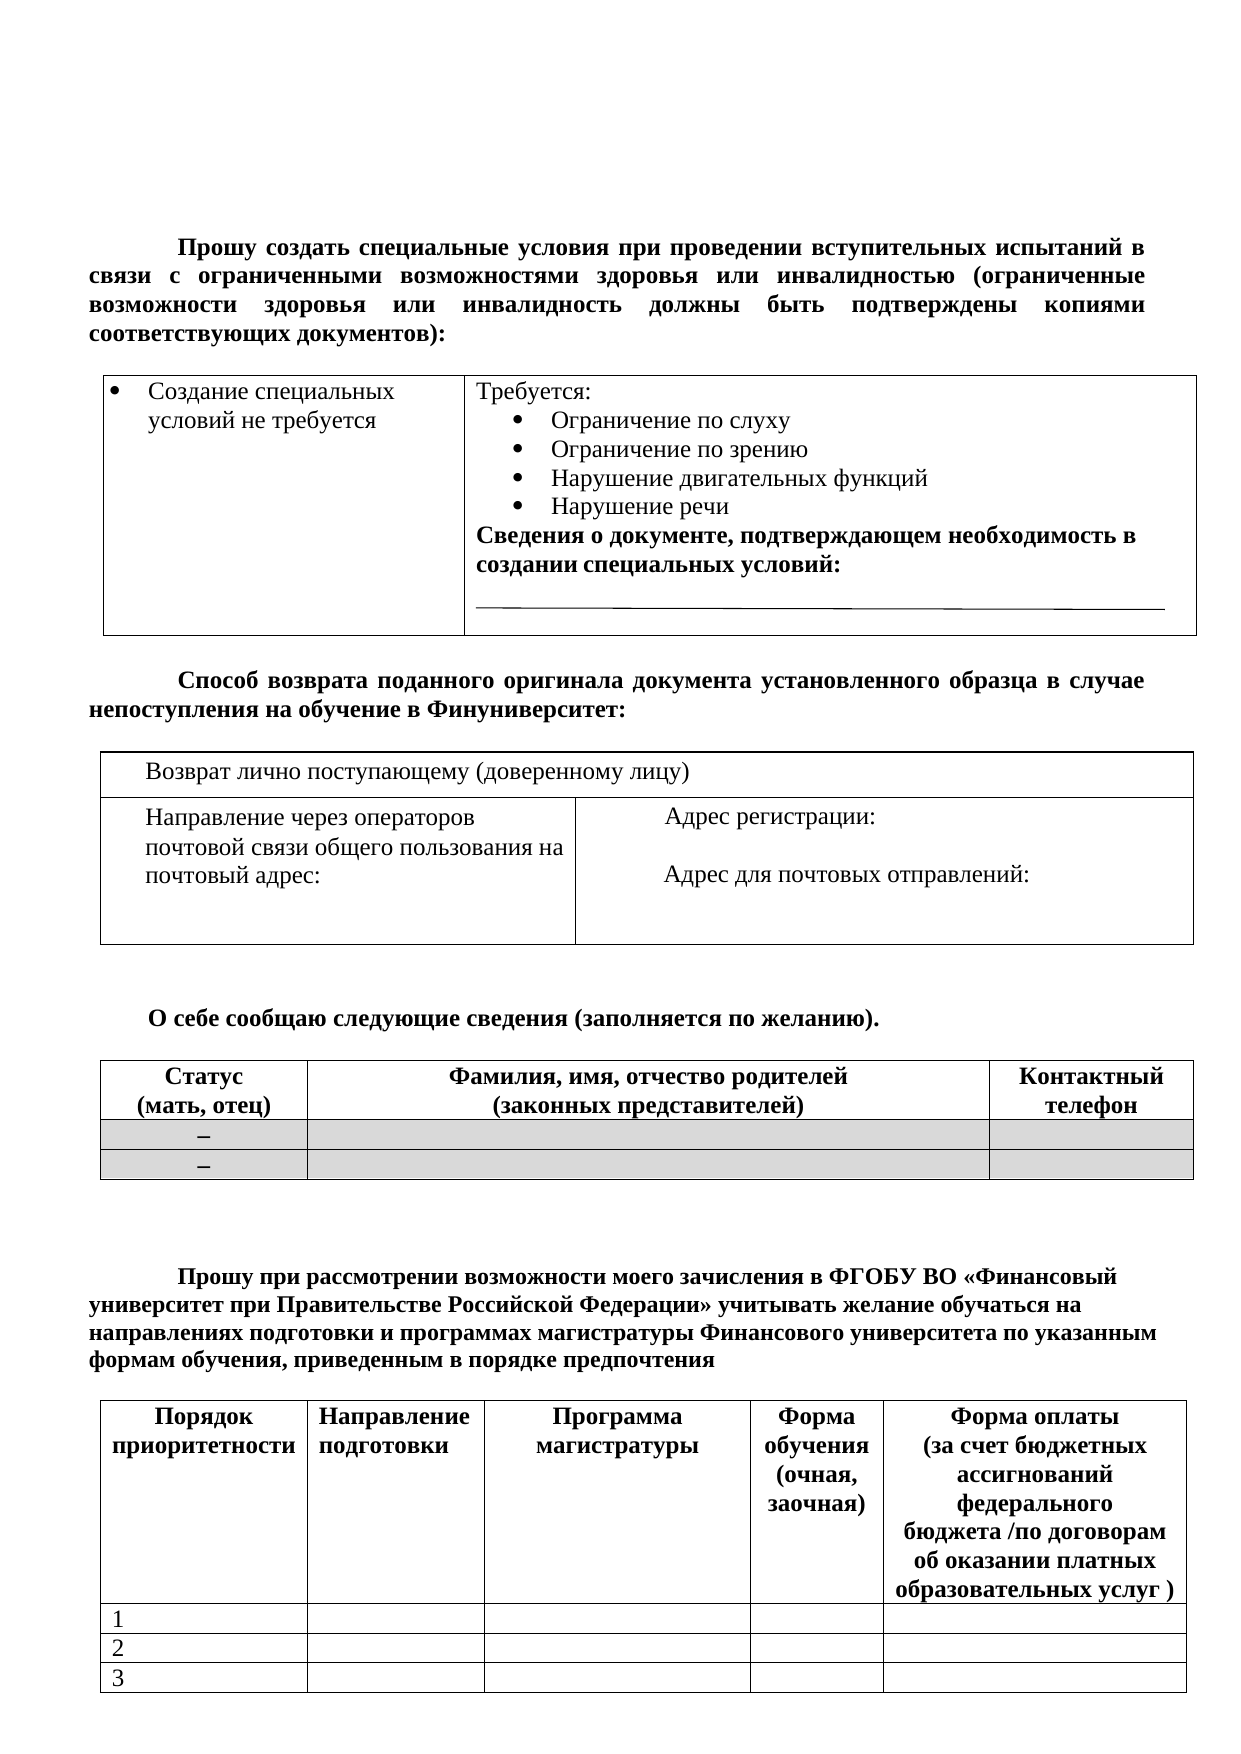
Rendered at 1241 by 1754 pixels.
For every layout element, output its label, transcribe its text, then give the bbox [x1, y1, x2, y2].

table_cell [308, 1120, 989, 1149]
table_cell [308, 1663, 484, 1692]
table_header Возврат лично поступающему (доверенному лицу) [101, 753, 1193, 797]
table_cell [485, 1604, 750, 1632]
table_header Создание специальных условий не требуется [104, 376, 464, 635]
table_header Направление подготовки [308, 1401, 484, 1603]
table_cell – [101, 1150, 307, 1178]
table_header Контактный телефон [990, 1061, 1193, 1119]
table_cell [485, 1663, 750, 1692]
table_cell [308, 1150, 989, 1178]
table_cell [576, 798, 1193, 944]
table_cell [751, 1663, 883, 1692]
table_cell [751, 1604, 883, 1632]
table_cell – [101, 1120, 307, 1149]
table_cell [485, 1634, 750, 1662]
table_cell [990, 1150, 1193, 1178]
text О себе сообщаю следующие сведения (заполняется по желанию). [89, 1003, 1163, 1032]
table_header Порядок приоритетности [101, 1401, 307, 1603]
table_cell [990, 1120, 1193, 1149]
table_cell [308, 1634, 484, 1662]
table_header Программа магистратуры [485, 1401, 750, 1603]
table_cell Направление через операторов почтовой связи общего пользования на почтовый адрес: [101, 798, 575, 944]
text Прошу при рассмотрении возможности моего зачисления в ФГОБУ ВО «Финансовый университет при Правительстве Российской Федерации» учитывать желание обучаться на направлениях подготовки и программах магистратуры Финансового университета по указанным формам обучения, приведенным в порядке предпочтения [89, 1262, 1163, 1373]
table_header Форма оплаты (за счет бюджетных ассигнований федерального бюджета /по договорам об оказании платных образовательных услуг ) [884, 1401, 1186, 1603]
table_cell [884, 1634, 1186, 1662]
table_cell [308, 1604, 484, 1632]
table_header Статус (мать, отец) [101, 1061, 307, 1119]
table_cell [884, 1604, 1186, 1632]
table_header Фамилия, имя, отчество родителей (законных представителей) [308, 1061, 989, 1119]
text Способ возврата поданного оригинала документа установленного образца в случае непоступления на обучение в Финуниверситет: [89, 665, 1146, 723]
table_cell 2 [101, 1634, 307, 1662]
table_header Требуется: Ограничение по слуху Ограничение по зрению Нарушение двигательных функций Нарушение речи Сведения о документе, подтверждающем необходимость в создании специальных условий: [465, 376, 1196, 635]
table_cell [751, 1634, 883, 1662]
table_cell 3 [101, 1663, 307, 1692]
table_cell 1 [101, 1604, 307, 1632]
table_header Форма обучения (очная, заочная) [751, 1401, 883, 1603]
text Прошу создать специальные условия при проведении вступительных испытаний в связи с ограниченными возможностями здоровья или инвалидностью (ограниченные возможности здоровья или инвалидность должны быть подтверждены копиями соответствующих документов): [89, 232, 1146, 347]
table_cell [884, 1663, 1186, 1692]
